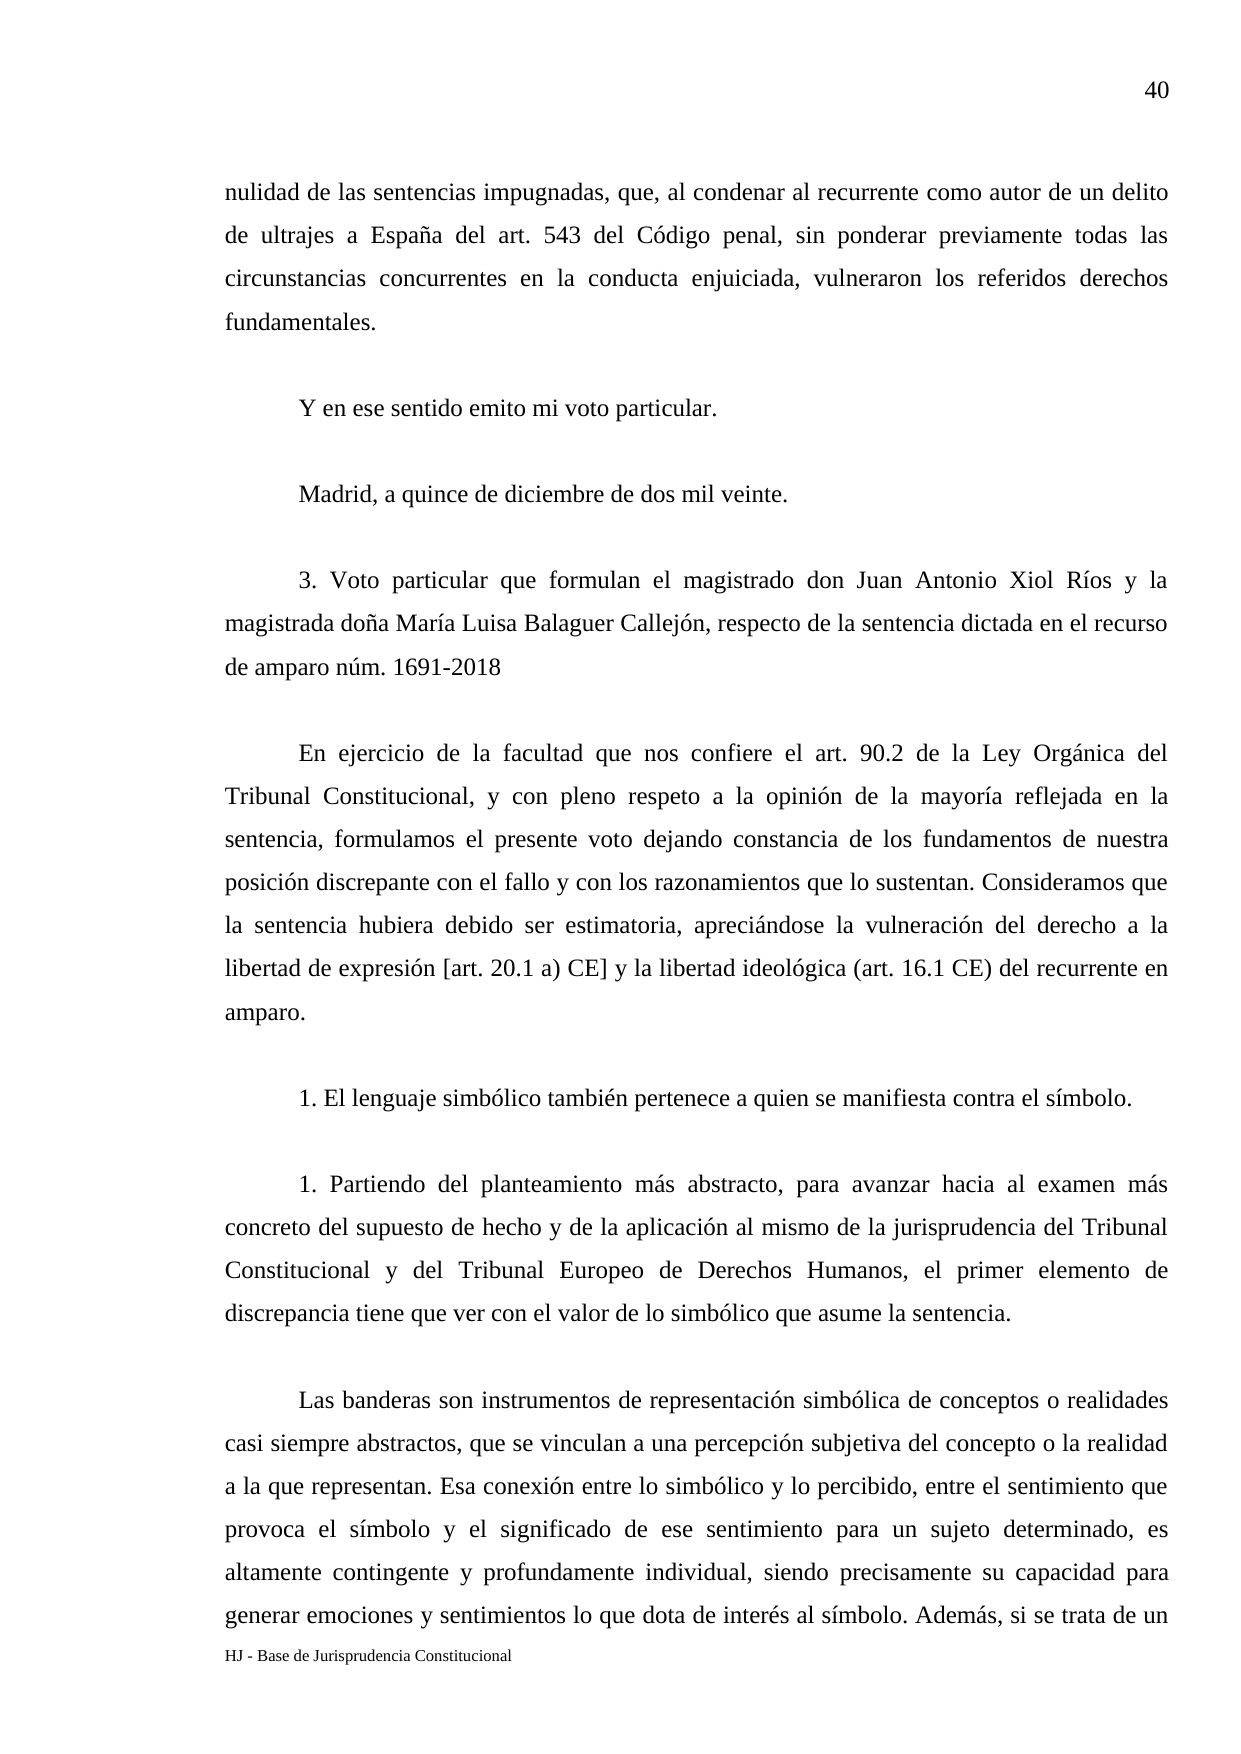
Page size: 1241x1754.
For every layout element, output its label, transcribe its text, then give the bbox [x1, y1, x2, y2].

text 3. Voto particular que formulan el magistrado don Juan Antonio Xiol Ríos y la magistrada doña María Luisa Balaguer Callejón, respecto de la sentencia dictada en el recurso de amparo núm. 1691-2018 [224, 565, 1169, 680]
text Y en ese sentido emito mi voto particular. [224, 393, 1169, 422]
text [224, 177, 1169, 335]
text En ejercicio de la facultad que nos confiere el art. 90.2 de la Ley Orgánica del Tribunal Constitucional, y con pleno respeto a la opinión de la mayoría reflejada en la sentencia, formulamos el presente voto dejando constancia de los fundamentos de nuestra posición discrepante con el fallo y con los razonamientos que lo sustentan. Consideramos que la sentencia hubiera debido ser estimatoria, apreciándose la vulneración del derecho a la libertad de expresión [art. 20.1 a) CE] y la libertad ideológica (art. 16.1 CE) del recurrente en amparo. [224, 738, 1169, 1025]
text 1. Partiendo del planteamiento más abstracto, para avanzar hacia al examen más concreto del supuesto de hecho y de la aplicación al mismo de la jurisprudencia del Tribunal Constitucional y del Tribunal Europeo de Derechos Humanos, el primer elemento de discrepancia tiene que ver con el valor de lo simbólico que asume la sentencia. [224, 1169, 1169, 1327]
text Madrid, a quince de diciembre de dos mil veinte. [224, 479, 1169, 508]
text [224, 1385, 1169, 1629]
text 1. El lenguaje simbólico también pertenece a quien se manifiesta contra el símbolo. [224, 1083, 1169, 1112]
